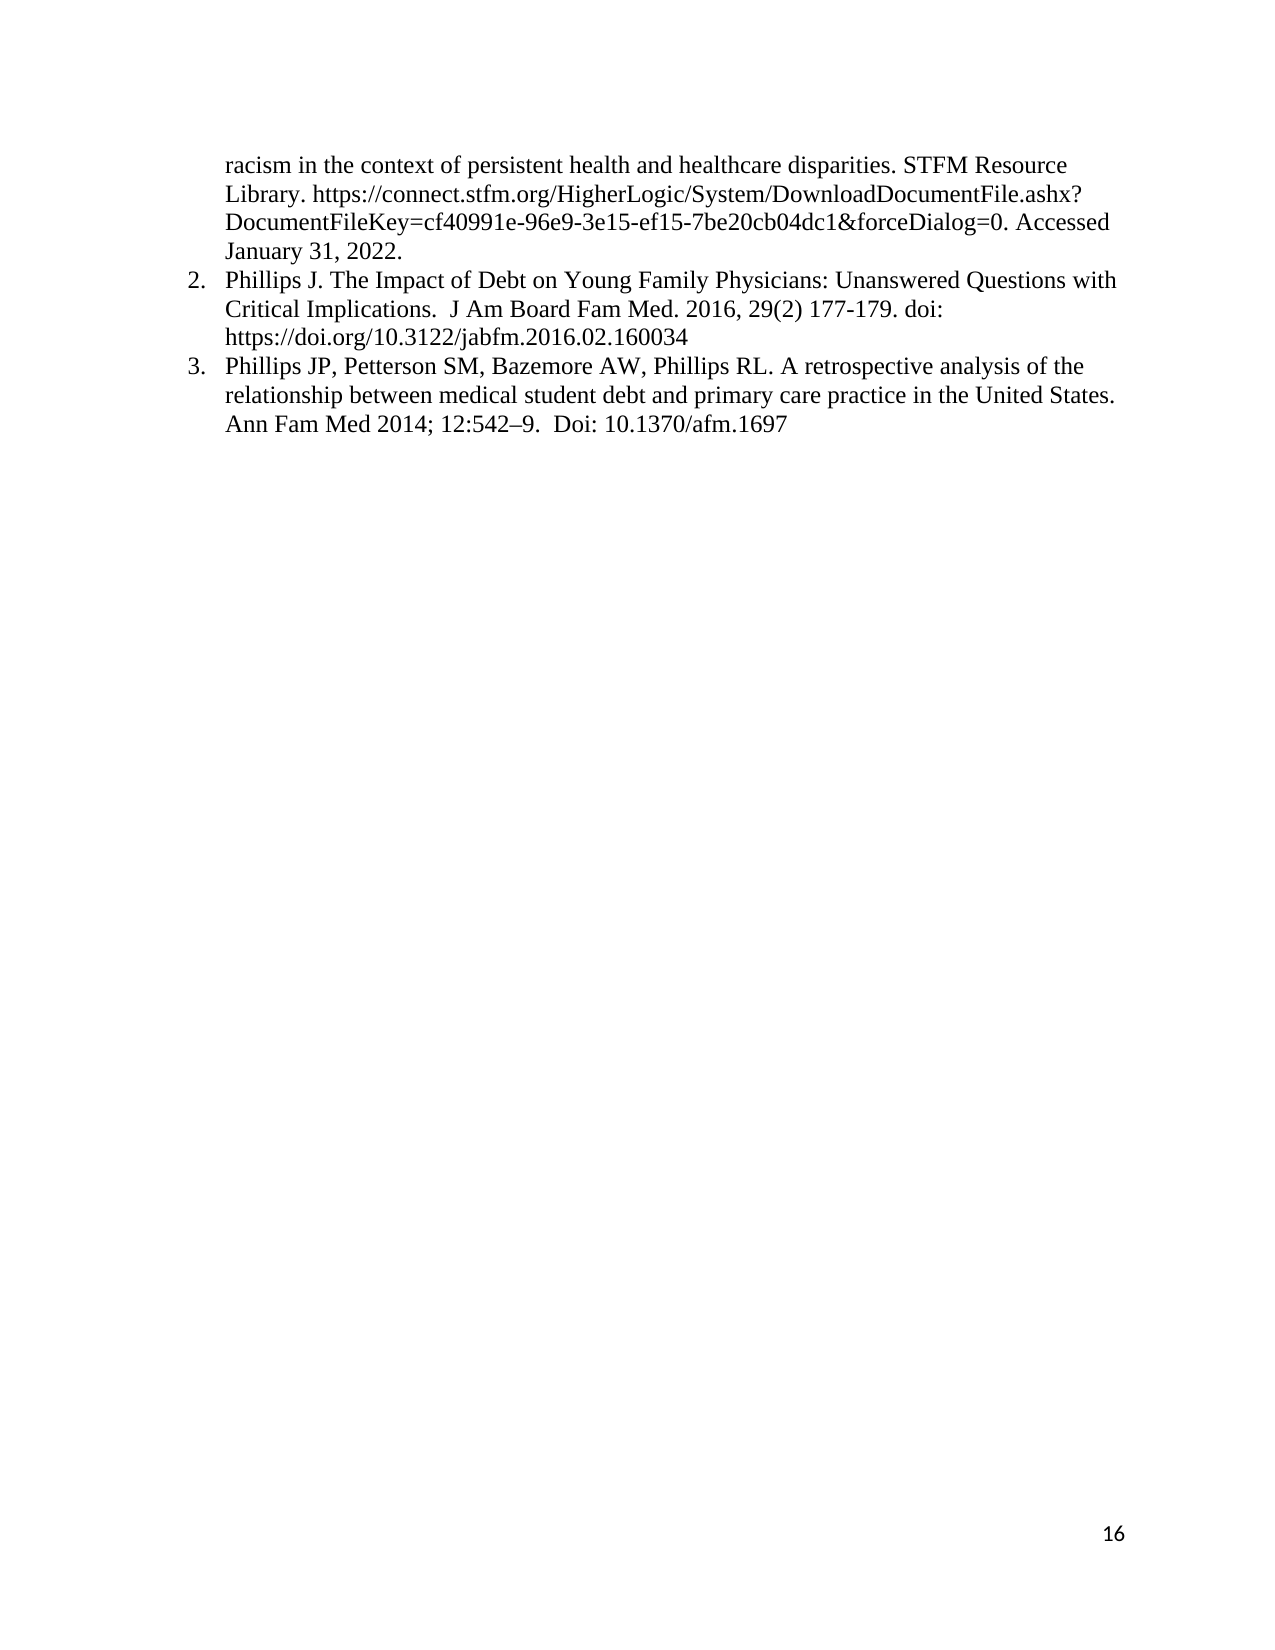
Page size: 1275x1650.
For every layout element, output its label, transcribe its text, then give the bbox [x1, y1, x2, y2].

list Phillips JP, Petterson SM, Bazemore AW, Phillips RL. A retrospective analysis of the relationship between medical student debt and primary care practice in the United States. Ann Fam Med 2014; 12:542–9. Doi: 10.1370/afm.1697 [187, 351, 1125, 437]
list Phillips J. The Impact of Debt on Young Family Physicians: Unanswered Questions with Critical Implications. J Am Board Fam Med. 2016, 29(2) 177-179. doi: https://doi.org/10.3122/jabfm.2016.02.160034 [187, 265, 1125, 351]
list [187, 150, 1125, 265]
